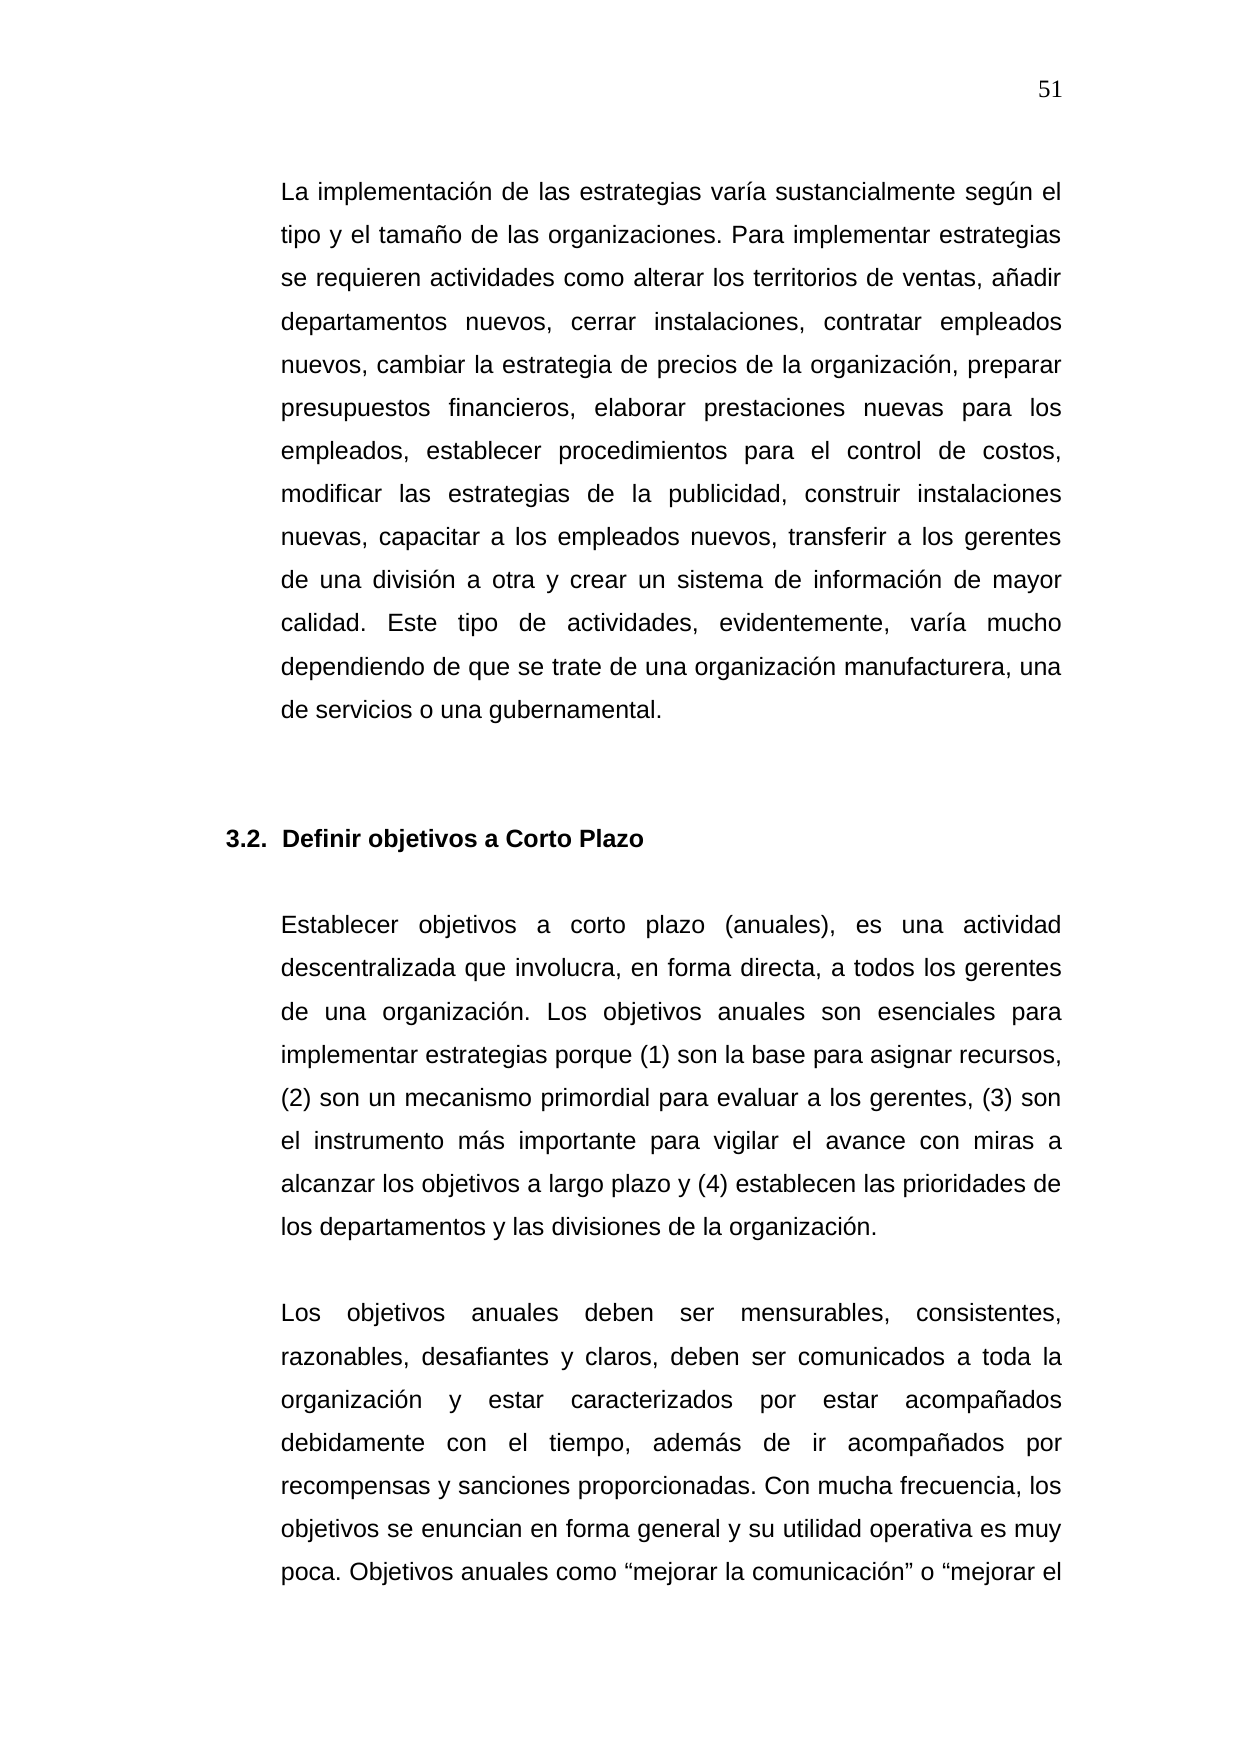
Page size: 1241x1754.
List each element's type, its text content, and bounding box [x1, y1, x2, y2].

list Definir objetivos a Corto Plazo [226, 824, 1063, 853]
text Establecer objetivos a corto plazo (anuales), es una actividad descentralizada que involucra, en forma directa, a todos los gerentes de una organización. Los objetivos anuales son esenciales para implementar estrategias porque (1) son la base para asignar recursos, (2) son un mecanismo primordial para evaluar a los gerentes, (3) son el instrumento más importante para vigilar el avance con miras a alcanzar los objetivos a largo plazo y (4) establecen las prioridades de los departamentos y las divisiones de la organización. [281, 910, 1063, 1241]
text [281, 1298, 1063, 1586]
text La implementación de las estrategias varía sustancialmente según el tipo y el tamaño de las organizaciones. Para implementar estrategias se requieren actividades como alterar los territorios de ventas, añadir departamentos nuevos, cerrar instalaciones, contratar empleados nuevos, cambiar la estrategia de precios de la organización, preparar presupuestos financieros, elaborar prestaciones nuevas para los empleados, establecer procedimientos para el control de costos, modificar las estrategias de la publicidad, construir instalaciones nuevas, capacitar a los empleados nuevos, transferir a los gerentes de una división a otra y crear un sistema de información de mayor calidad. Este tipo de actividades, evidentemente, varía mucho dependiendo de que se trate de una organización manufacturera, una de servicios o una gubernamental. [281, 177, 1063, 723]
